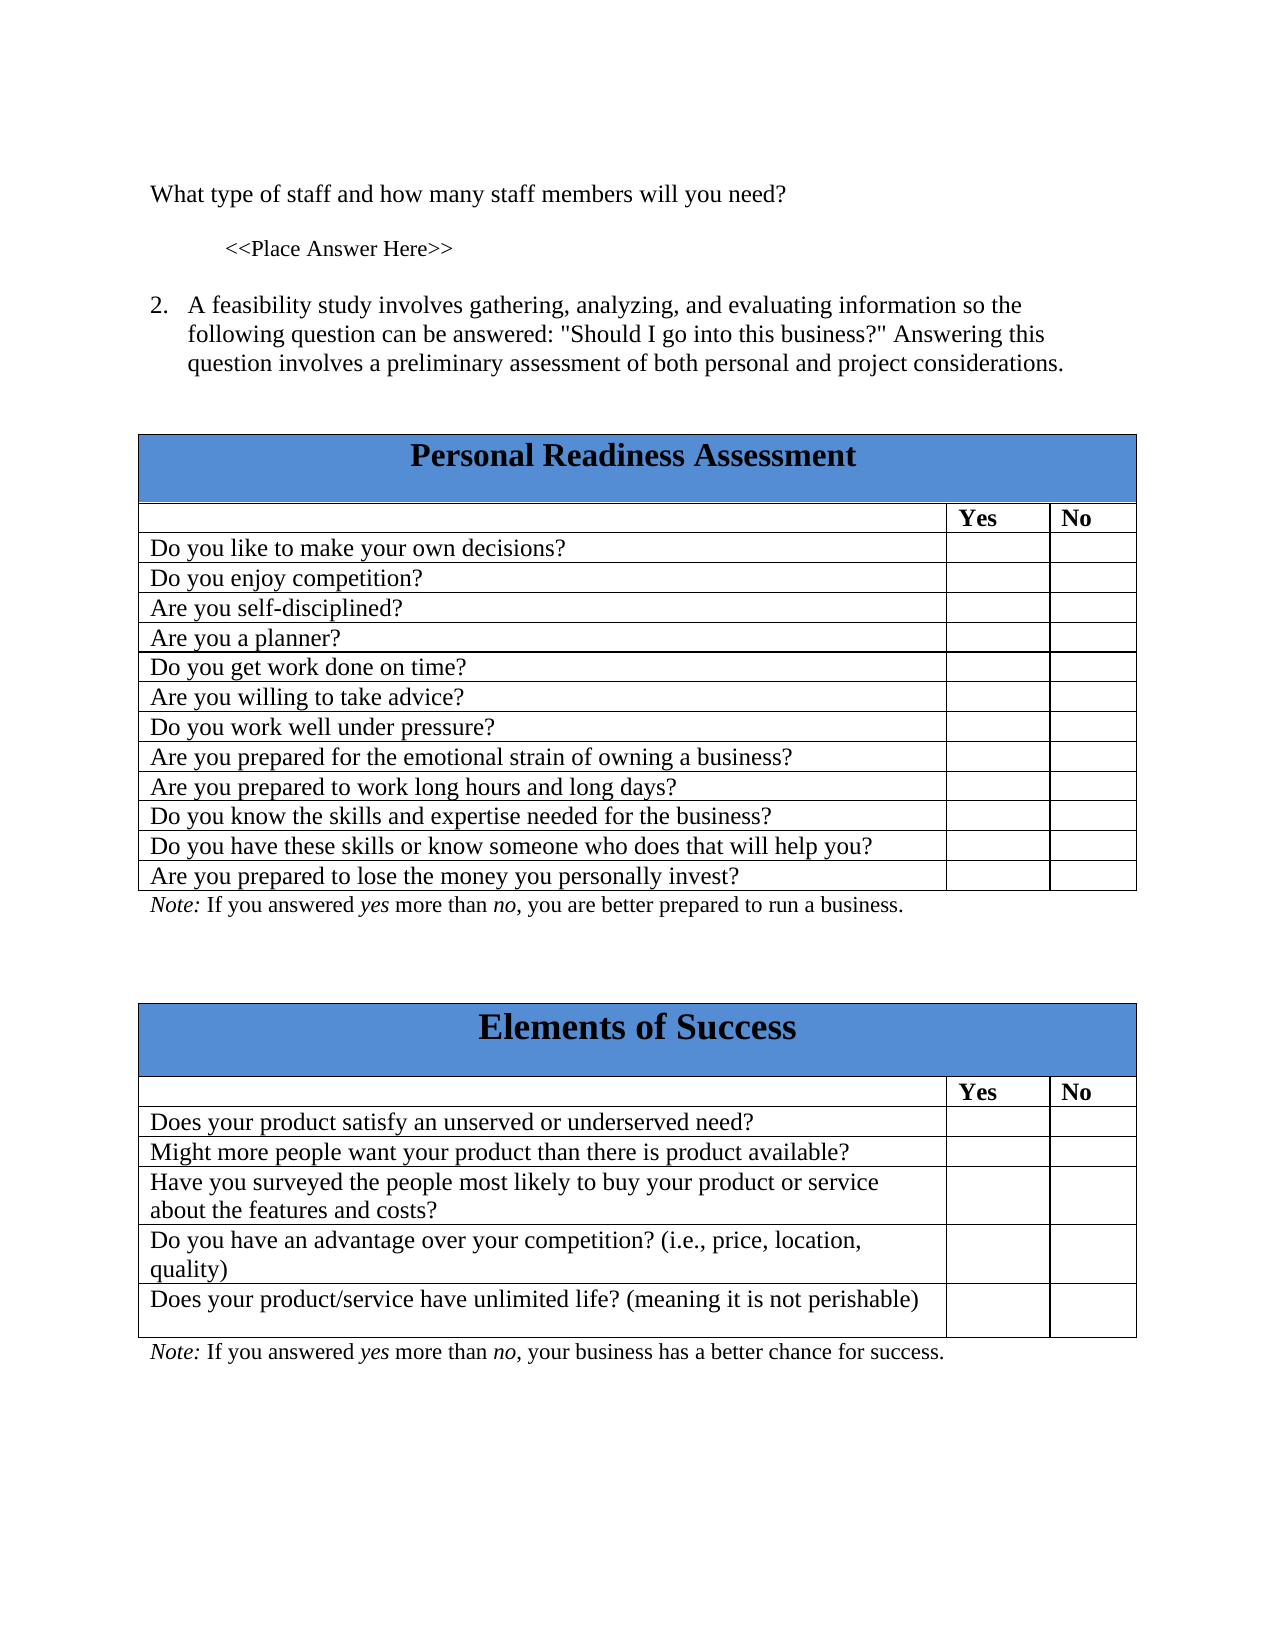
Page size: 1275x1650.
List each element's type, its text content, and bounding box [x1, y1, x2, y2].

table_cell [947, 861, 1049, 890]
table_cell [1051, 1167, 1136, 1224]
table_cell [1051, 1225, 1136, 1283]
table_cell Do you work well under pressure? [139, 712, 946, 741]
table_cell Do you like to make your own decisions? [139, 533, 946, 562]
table_cell [947, 533, 1049, 562]
list A feasibility study involves gathering, analyzing, and evaluating information so the following question can be answered: "Should I go into this business?" Answering this question involves a preliminary assessment of both personal and project considerations. Personal Considerations [150, 291, 1125, 406]
table_cell [947, 1225, 1049, 1283]
table_cell Do you know the skills and expertise needed for the business? [139, 801, 946, 830]
table_cell [1051, 742, 1136, 771]
table_cell [947, 653, 1049, 681]
table_cell Yes [947, 1077, 1049, 1106]
table_cell [1051, 682, 1136, 711]
table_cell [1051, 1107, 1136, 1136]
table_cell [1051, 801, 1136, 830]
table_cell Do you get work done on time? [139, 653, 946, 681]
table_cell [947, 1107, 1049, 1136]
table_cell [947, 712, 1049, 741]
text <<Place Answer Here>> [225, 236, 1125, 262]
table_cell [947, 1284, 1049, 1337]
text Note: If you answered yes more than no, you are better prepared to run a business. [150, 891, 1125, 917]
table_cell Do you have an advantage over your competition? (i.e., price, location, quality) [139, 1225, 946, 1283]
table_cell [947, 1137, 1049, 1166]
table_cell [1051, 533, 1136, 562]
table_cell [947, 1167, 1049, 1224]
table_cell [1051, 563, 1136, 592]
table_cell [947, 831, 1049, 860]
table_cell [1051, 1137, 1136, 1166]
table_cell [1051, 861, 1136, 890]
table_cell [1051, 623, 1136, 651]
table_cell [947, 563, 1049, 592]
text What type of staff and how many staff members will you need? [150, 179, 1125, 207]
table_header Personal Readiness Assessment [139, 435, 1136, 502]
table_cell [1051, 712, 1136, 741]
table_cell Are you prepared to work long hours and long days? [139, 772, 946, 800]
table_cell No [1051, 504, 1136, 532]
table_cell Might more people want your product than there is product available? [139, 1137, 946, 1166]
table_cell Are you prepared for the emotional strain of owning a business? [139, 742, 946, 771]
table_cell [1051, 653, 1136, 681]
table_cell [1051, 1284, 1136, 1337]
table_cell Yes [947, 504, 1049, 532]
table_cell Are you a planner? [139, 623, 946, 651]
table_cell [139, 1077, 946, 1106]
table_cell [947, 682, 1049, 711]
table_cell [947, 801, 1049, 830]
table_cell Do you have these skills or know someone who does that will help you? [139, 831, 946, 860]
table_cell [947, 623, 1049, 651]
table_cell No [1051, 1077, 1136, 1106]
table_cell [947, 742, 1049, 771]
table_cell Are you prepared to lose the money you personally invest? [139, 861, 946, 890]
text Note: If you answered yes more than no, your business has a better chance for success. [150, 1338, 1125, 1364]
table_cell Are you self-disciplined? [139, 593, 946, 622]
table_cell Do you enjoy competition? [139, 563, 946, 592]
table_cell Does your product satisfy an unserved or underserved need? [139, 1107, 946, 1136]
table_header Elements of Success [139, 1004, 1136, 1076]
table_cell [1051, 593, 1136, 622]
table_cell Are you willing to take advice? [139, 682, 946, 711]
table_cell Have you surveyed the people most likely to buy your product or service about the features and costs? [139, 1167, 946, 1224]
table_cell [139, 504, 946, 532]
table_cell [947, 772, 1049, 800]
table_cell [1051, 831, 1136, 860]
table_cell [1051, 772, 1136, 800]
table_cell [947, 593, 1049, 622]
table_cell Does your product/service have unlimited life? (meaning it is not perishable) [139, 1284, 946, 1337]
